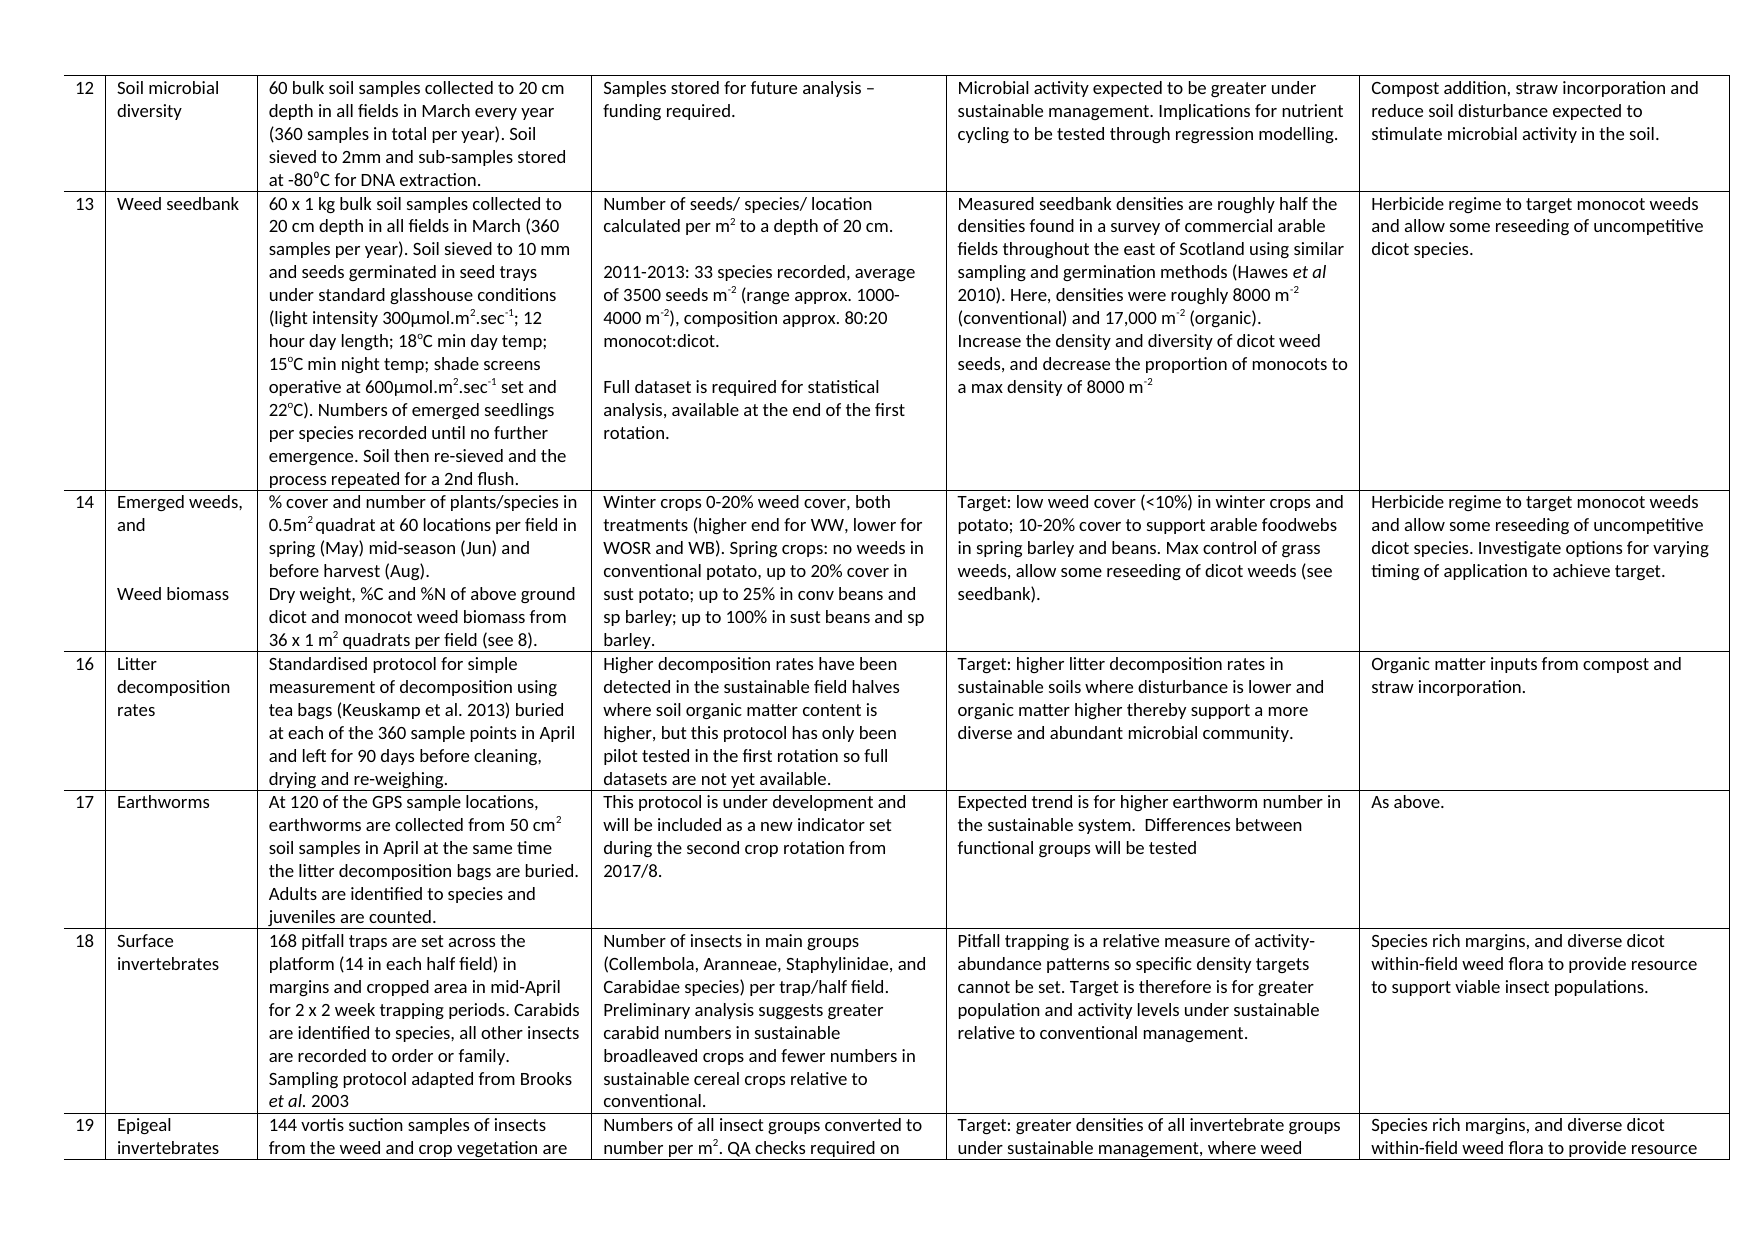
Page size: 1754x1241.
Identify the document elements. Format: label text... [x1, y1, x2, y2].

table_cell 60 x 1 kg bulk soil samples collected to 20 cm depth in all fields in March (360 samples per year). Soil sieved to 10 mm and seeds germinated in seed trays under standard glasshouse conditions (light intensity 300µmol.m2.sec-1; 12 hour day length; 18oC min day temp; 15oC min night temp; shade screens operative at 600µmol.m2.sec-1 set and 22oC). Numbers of emerged seedlings per species recorded until no further emergence. Soil then re-sieved and the process repeated for a 2nd flush. [258, 192, 591, 489]
table_cell 12 [64, 76, 105, 191]
table_cell Litter decomposition rates [106, 652, 257, 789]
table_cell 60 bulk soil samples collected to 20 cm depth in all fields in March every year (360 samples in total per year). Soil sieved to 2mm and sub-samples stored at -80⁰C for DNA extraction. [258, 76, 591, 191]
table_cell Emerged weeds, and Weed biomass [106, 491, 257, 651]
table_cell Target: higher litter decomposition rates in sustainable soils where disturbance is lower and organic matter higher thereby support a more diverse and abundant microbial community. [947, 652, 1359, 789]
table_cell Higher decomposition rates have been detected in the sustainable field halves where soil organic matter content is higher, but this protocol has only been pilot tested in the first rotation so full datasets are not yet available. [592, 652, 946, 789]
table_cell At 120 of the GPS sample locations, earthworms are collected from 50 cm2 soil samples in April at the same time the litter decomposition bags are buried. Adults are identified to species and juveniles are counted. [258, 791, 591, 928]
table_cell Samples stored for future analysis – funding required. [592, 76, 946, 191]
table_cell Target: low weed cover (<10%) in winter crops and potato; 10-20% cover to support arable foodwebs in spring barley and beans. Max control of grass weeds, allow some reseeding of dicot weeds (see seedbank). [947, 491, 1359, 651]
table_cell 18 [64, 929, 105, 1112]
table_cell 16 [64, 652, 105, 789]
table_cell Standardised protocol for simple measurement of decomposition using tea bags (Keuskamp et al. 2013) buried at each of the 360 sample points in April and left for 90 days before cleaning, drying and re-weighing. [258, 652, 591, 789]
table_cell Organic matter inputs from compost and straw incorporation. [1360, 652, 1729, 789]
table_cell % cover and number of plants/species in 0.5m2 quadrat at 60 locations per field in spring (May) mid-season (Jun) and before harvest (Aug). Dry weight, %C and %N of above ground dicot and monocot weed biomass from 36 x 1 m2 quadrats per field (see 8). [258, 491, 591, 651]
table_cell Soil microbial diversity [106, 76, 257, 191]
table_cell As above. [1360, 791, 1729, 928]
table_cell Measured seedbank densities are roughly half the densities found in a survey of commercial arable fields throughout the east of Scotland using similar sampling and germination methods (Hawes et al 2010). Here, densities were roughly 8000 m-2 (conventional) and 17,000 m-2 (organic). Increase the density and diversity of dicot weed seeds, and decrease the proportion of monocots to a max density of 8000 m-2 [947, 192, 1359, 489]
table_cell 168 pitfall traps are set across the platform (14 in each half field) in margins and cropped area in mid-April for 2 x 2 week trapping periods. Carabids are identified to species, all other insects are recorded to order or family. Sampling protocol adapted from Brooks et al. 2003 [258, 929, 591, 1112]
table_cell Herbicide regime to target monocot weeds and allow some reseeding of uncompetitive dicot species. [1360, 192, 1729, 489]
table_cell Earthworms [106, 791, 257, 928]
table_cell Number of insects in main groups (Collembola, Aranneae, Staphylinidae, and Carabidae species) per trap/half field. Preliminary analysis suggests greater carabid numbers in sustainable broadleaved crops and fewer numbers in sustainable cereal crops relative to conventional. [592, 929, 946, 1112]
table_cell Surface invertebrates [106, 929, 257, 1112]
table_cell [947, 1114, 1359, 1159]
table_cell Expected trend is for higher earthworm number in the sustainable system. Differences between functional groups will be tested [947, 791, 1359, 928]
table_cell Species rich margins, and diverse dicot within-field weed flora to provide resource to support viable insect populations. [1360, 929, 1729, 1112]
table_cell Microbial activity expected to be greater under sustainable management. Implications for nutrient cycling to be tested through regression modelling. [947, 76, 1359, 191]
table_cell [1360, 1114, 1729, 1159]
table_cell This protocol is under development and will be included as a new indicator set during the second crop rotation from 2017/8. [592, 791, 946, 928]
table_cell Winter crops 0-20% weed cover, both treatments (higher end for WW, lower for WOSR and WB). Spring crops: no weeds in conventional potato, up to 20% cover in sust potato; up to 25% in conv beans and sp barley; up to 100% in sust beans and sp barley. [592, 491, 946, 651]
table_cell Number of seeds/ species/ location calculated per m2 to a depth of 20 cm. 2011-2013: 33 species recorded, average of 3500 seeds m-2 (range approx. 1000-4000 m-2), composition approx. 80:20 monocot:dicot. Full dataset is required for statistical analysis, available at the end of the first rotation. [592, 192, 946, 489]
table_cell Pitfall trapping is a relative measure of activity-abundance patterns so specific density targets cannot be set. Target is therefore is for greater population and activity levels under sustainable relative to conventional management. [947, 929, 1359, 1112]
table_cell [592, 1114, 946, 1159]
table_cell 13 [64, 192, 105, 489]
table_cell Weed seedbank [106, 192, 257, 489]
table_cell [106, 1114, 257, 1159]
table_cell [258, 1114, 591, 1159]
table_cell 14 [64, 491, 105, 651]
table_cell 17 [64, 791, 105, 928]
table_cell Compost addition, straw incorporation and reduce soil disturbance expected to stimulate microbial activity in the soil. [1360, 76, 1729, 191]
table_cell 19 [64, 1114, 105, 1159]
table_cell Herbicide regime to target monocot weeds and allow some reseeding of uncompetitive dicot species. Investigate options for varying timing of application to achieve target. [1360, 491, 1729, 651]
